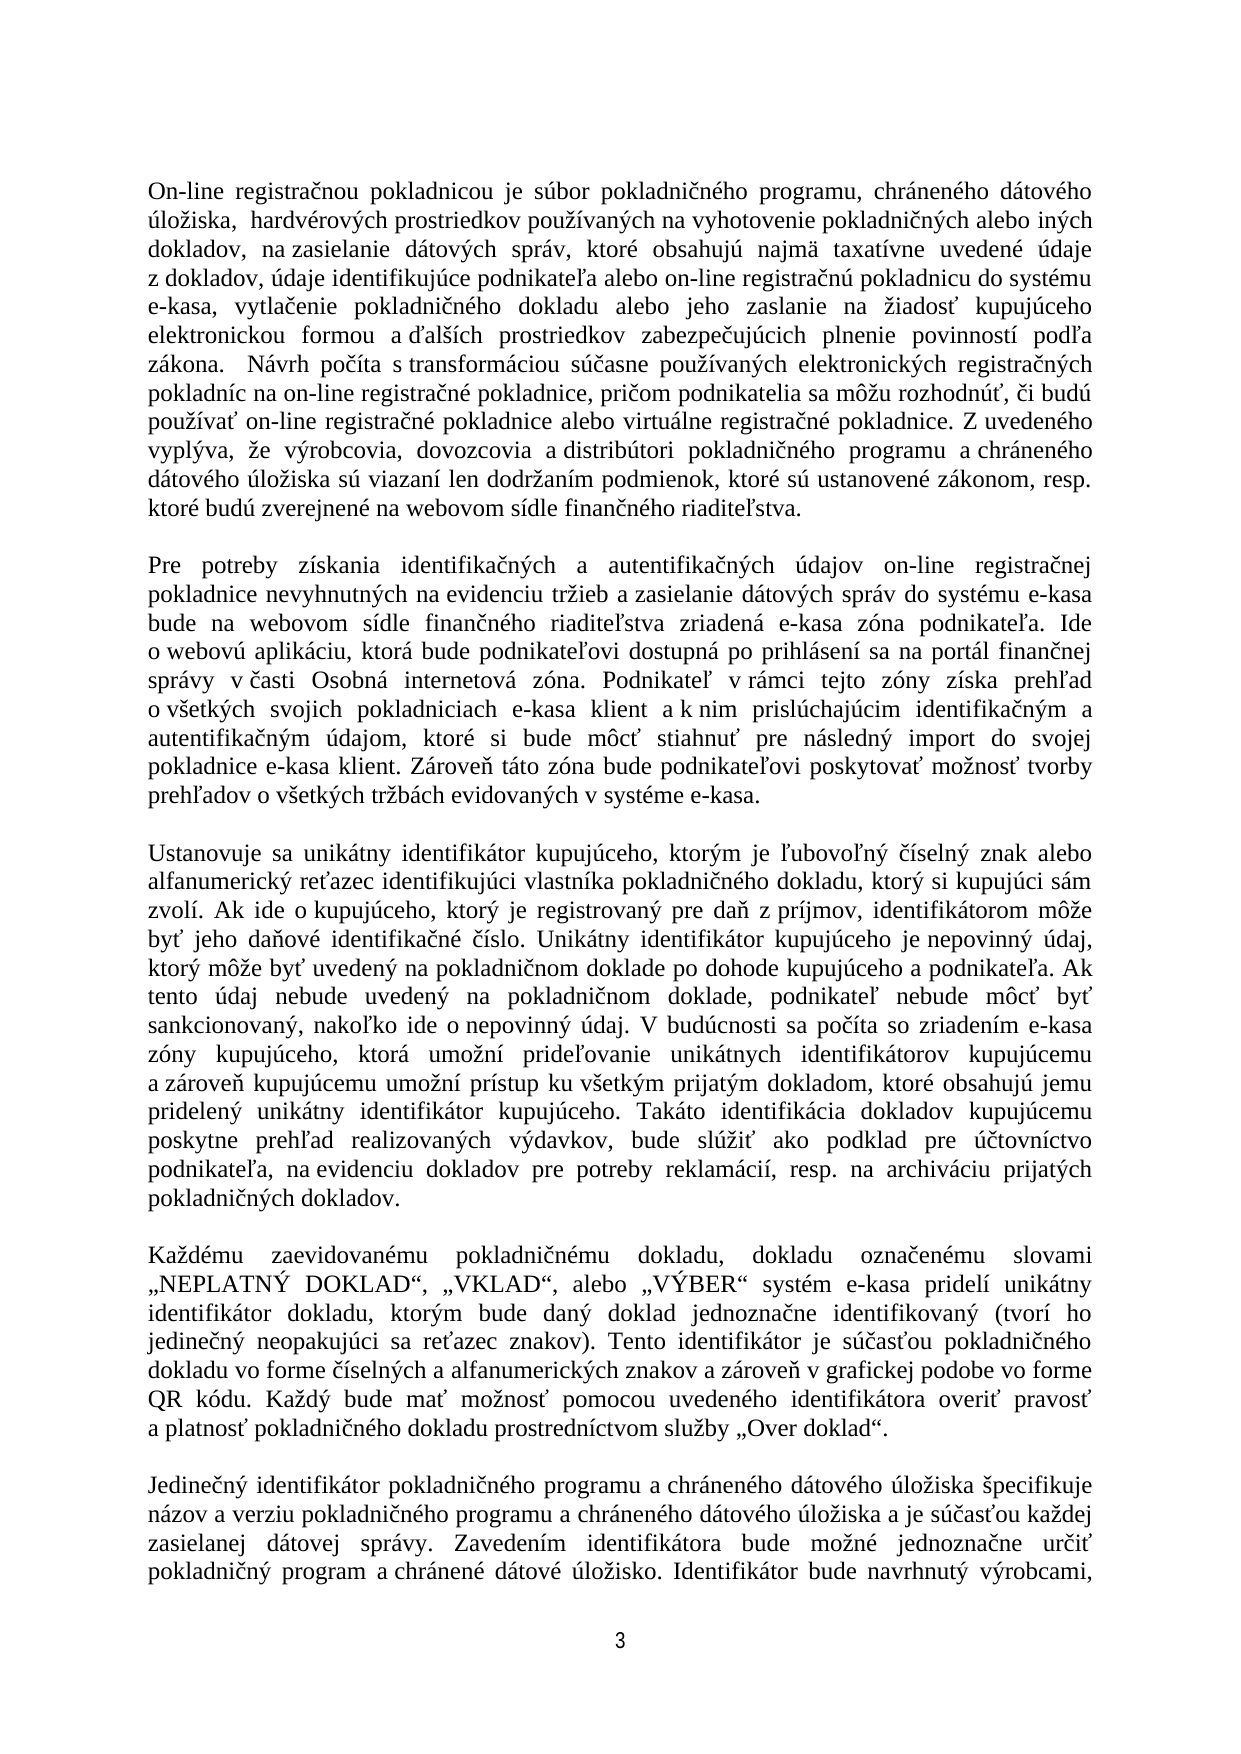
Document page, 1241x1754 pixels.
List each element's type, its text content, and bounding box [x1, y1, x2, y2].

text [148, 1470, 1093, 1585]
text Každému zaevidovanému pokladničnému dokladu, dokladu označenému slovami „NEPLATNÝ DOKLAD“, „VKLAD“, alebo „VÝBER“ systém e-kasa pridelí unikátny identifikátor dokladu, ktorým bude daný doklad jednoznačne identifikovaný (tvorí ho jedinečný neopakujúci sa reťazec znakov). Tento identifikátor je súčasťou pokladničného dokladu vo forme číselných a alfanumerických znakov a zároveň v grafickej podobe vo forme QR kódu. Každý bude mať možnosť pomocou uvedeného identifikátora overiť pravosť a platnosť pokladničného dokladu prostredníctvom služby „Over doklad“. [148, 1240, 1093, 1441]
text Pre potreby získania identifikačných a autentifikačných údajov on-line registračnej pokladnice nevyhnutných na evidenciu tržieb a zasielanie dátových správ do systému e-kasa bude na webovom sídle finančného riaditeľstva zriadená e-kasa zóna podnikateľa. Ide o webovú aplikáciu, ktorá bude podnikateľovi dostupná po prihlásení sa na portál finančnej správy v časti Osobná internetová zóna. Podnikateľ v rámci tejto zóny získa prehľad o všetkých svojich pokladniciach e-kasa klient a k nim prislúchajúcim identifikačným a autentifikačným údajom, ktoré si bude môcť stiahnuť pre následný import do svojej pokladnice e-kasa klient. Zároveň táto zóna bude podnikateľovi poskytovať možnosť tvorby prehľadov o všetkých tržbách evidovaných v systéme e-kasa. [148, 550, 1093, 809]
text Ustanovuje sa unikátny identifikátor kupujúceho, ktorým je ľubovoľný číselný znak alebo alfanumerický reťazec identifikujúci vlastníka pokladničného dokladu, ktorý si kupujúci sám zvolí. Ak ide o kupujúceho, ktorý je registrovaný pre daň z príjmov, identifikátorom môže byť jeho daňové identifikačné číslo. Unikátny identifikátor kupujúceho je nepovinný údaj, ktorý môže byť uvedený na pokladničnom doklade po dohode kupujúceho a podnikateľa. Ak tento údaj nebude uvedený na pokladničnom doklade, podnikateľ nebude môcť byť sankcionovaný, nakoľko ide o nepovinný údaj. V budúcnosti sa počíta so zriadením e-kasa zóny kupujúceho, ktorá umožní prideľovanie unikátnych identifikátorov kupujúcemu a zároveň kupujúcemu umožní prístup ku všetkým prijatým dokladom, ktoré obsahujú jemu pridelený unikátny identifikátor kupujúceho. Takáto identifikácia dokladov kupujúcemu poskytne prehľad realizovaných výdavkov, bude slúžiť ako podklad pre účtovníctvo podnikateľa, na evidenciu dokladov pre potreby reklamácií, resp. na archiváciu prijatých pokladničných dokladov. [148, 838, 1093, 1211]
text On-line registračnou pokladnicou je súbor pokladničného programu, chráneného dátového úložiska, hardvérových prostriedkov používaných na vyhotovenie pokladničných alebo iných dokladov, na zasielanie dátových správ, ktoré obsahujú najmä taxatívne uvedené údaje z dokladov, údaje identifikujúce podnikateľa alebo on-line registračnú pokladnicu do systému e-kasa, vytlačenie pokladničného dokladu alebo jeho zaslanie na žiadosť kupujúceho elektronickou formou a ďalších prostriedkov zabezpečujúcich plnenie povinností podľa zákona. Návrh počíta s transformáciou súčasne používaných elektronických registračných pokladníc na on-line registračné pokladnice, pričom podnikatelia sa môžu rozhodnúť, či budú používať on-line registračné pokladnice alebo virtuálne registračné pokladnice. Z uvedeného vyplýva, že výrobcovia, dovozcovia a distribútori pokladničného programu a chráneného dátového úložiska sú viazaní len dodržaním podmienok, ktoré sú ustanovené zákonom, resp. ktoré budú zverejnené na webovom sídle finančného riaditeľstva. [148, 176, 1093, 521]
